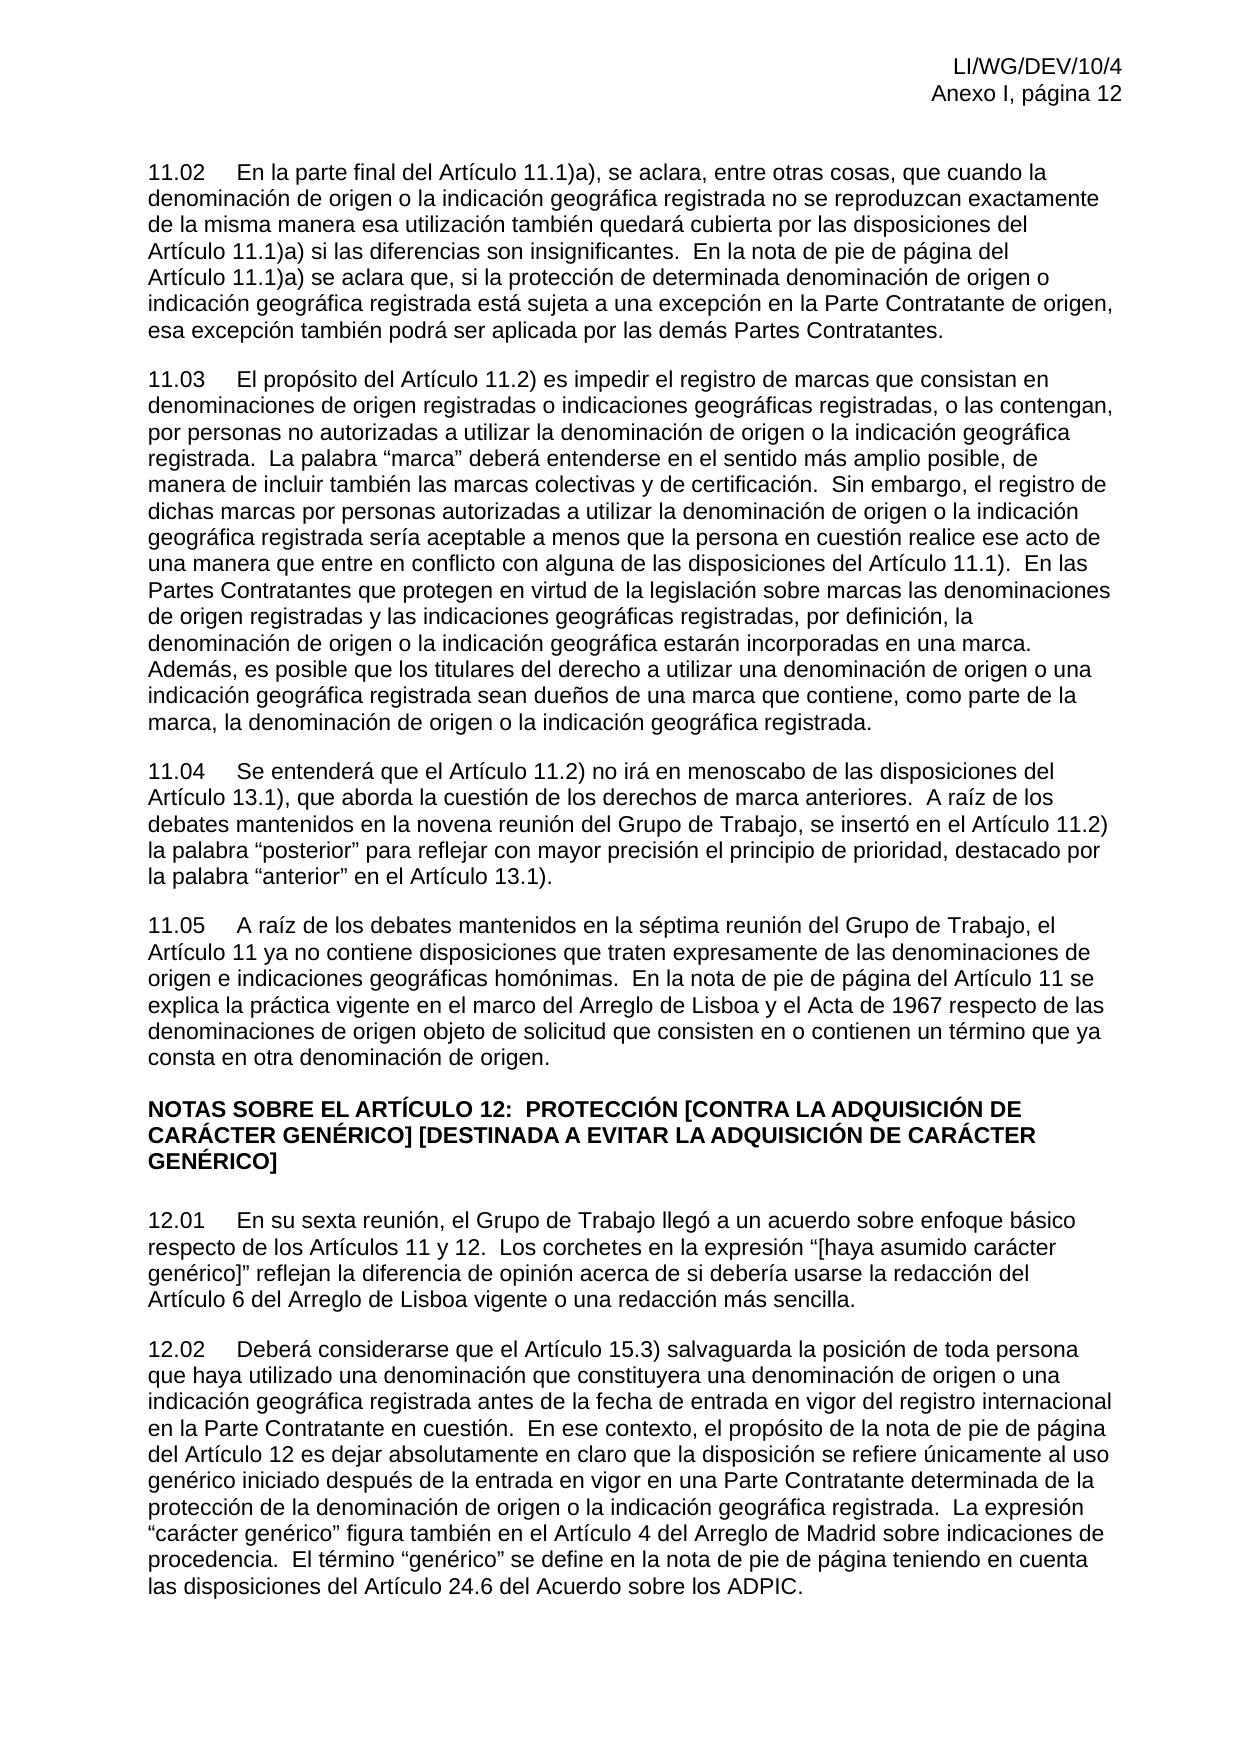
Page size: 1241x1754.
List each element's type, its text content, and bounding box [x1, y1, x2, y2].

list 11.03 El propósito del Artículo 11.2) es impedir el registro de marcas que consistan en denominaciones de origen registradas o indicaciones geográficas registradas, o las contengan, por personas no autorizadas a utilizar la denominación de origen o la indicación geográfica registrada. La palabra “marca” deberá entenderse en el sentido más amplio posible, de manera de incluir también las marcas colectivas y de certificación. Sin embargo, el registro de dichas marcas por personas autorizadas a utilizar la denominación de origen o la indicación geográfica registrada sería aceptable a menos que la persona en cuestión realice ese acto de una manera que entre en conflicto con alguna de las disposiciones del Artículo 11.1). En las Partes Contratantes que protegen en virtud de la legislación sobre marcas las denominaciones de origen registradas y las indicaciones geográficas registradas, por definición, la denominación de origen o la indicación geográfica estarán incorporadas en una marca. Además, es posible que los titulares del derecho a utilizar una denominación de origen o una indicación geográfica registrada sean dueños de una marca que contiene, como parte de la marca, la denominación de origen o la indicación geográfica registrada. [148, 366, 1122, 735]
list 12.02 Deberá considerarse que el Artículo 15.3) salvaguarda la posición de toda persona que haya utilizado una denominación que constituyera una denominación de origen o una indicación geográfica registrada antes de la fecha de entrada en vigor del registro internacional en la Parte Contratante en cuestión. En ese contexto, el propósito de la nota de pie de página del Artículo 12 es dejar absolutamente en claro que la disposición se refiere únicamente al uso genérico iniciado después de la entrada en vigor en una Parte Contratante determinada de la protección de la denominación de origen o la indicación geográfica registrada. La expresión “carácter genérico” figura también en el Artículo 4 del Arreglo de Madrid sobre indicaciones de procedencia. El término “genérico” se define en la nota de pie de página teniendo en cuenta las disposiciones del Artículo 24.6 del Acuerdo sobre los ADPIC. [148, 1336, 1122, 1599]
list 11.05 A raíz de los debates mantenidos en la séptima reunión del Grupo de Trabajo, el Artículo 11 ya no contiene disposiciones que traten expresamente de las denominaciones de origen e indicaciones geográficas homónimas. En la nota de pie de página del Artículo 11 se explica la práctica vigente en el marco del Arreglo de Lisboa y el Acta de 1967 respecto de las denominaciones de origen objeto de solicitud que consisten en o contienen un término que ya consta en otra denominación de origen. [148, 912, 1122, 1071]
list 12.01 En su sexta reunión, el Grupo de Trabajo llegó a un acuerdo sobre enfoque básico respecto de los Artículos 11 y 12. Los corchetes en la expresión “[haya asumido carácter genérico]” reflejan la diferencia de opinión acerca de si debería usarse la redacción del Artículo 6 del Arreglo de Lisboa vigente o una redacción más sencilla. [148, 1207, 1122, 1313]
subtitle NOTAS SOBRE EL ARTÍCULO 12: Protección [contra la adquisición de carácter genérico] [destinada a evitar la adquisición de carácter genérico] [148, 1096, 1122, 1175]
list 11.02 En la parte final del Artículo 11.1)a), se aclara, entre otras cosas, que cuando la denominación de origen o la indicación geográfica registrada no se reproduzcan exactamente de la misma manera esa utilización también quedará cubierta por las disposiciones del Artículo 11.1)a) si las diferencias son insignificantes. En la nota de pie de página del Artículo 11.1)a) se aclara que, si la protección de determinada denominación de origen o indicación geográfica registrada está sujeta a una excepción en la Parte Contratante de origen, esa excepción también podrá ser aplicada por las demás Partes Contratantes. [148, 158, 1122, 343]
list 11.04 Se entenderá que el Artículo 11.2) no irá en menoscabo de las disposiciones del Artículo 13.1), que aborda la cuestión de los derechos de marca anteriores. A raíz de los debates mantenidos en la novena reunión del Grupo de Trabajo, se insertó en el Artículo 11.2) la palabra “posterior” para reflejar con mayor precisión el principio de prioridad, destacado por la palabra “anterior” en el Artículo 13.1). [148, 758, 1122, 889]
